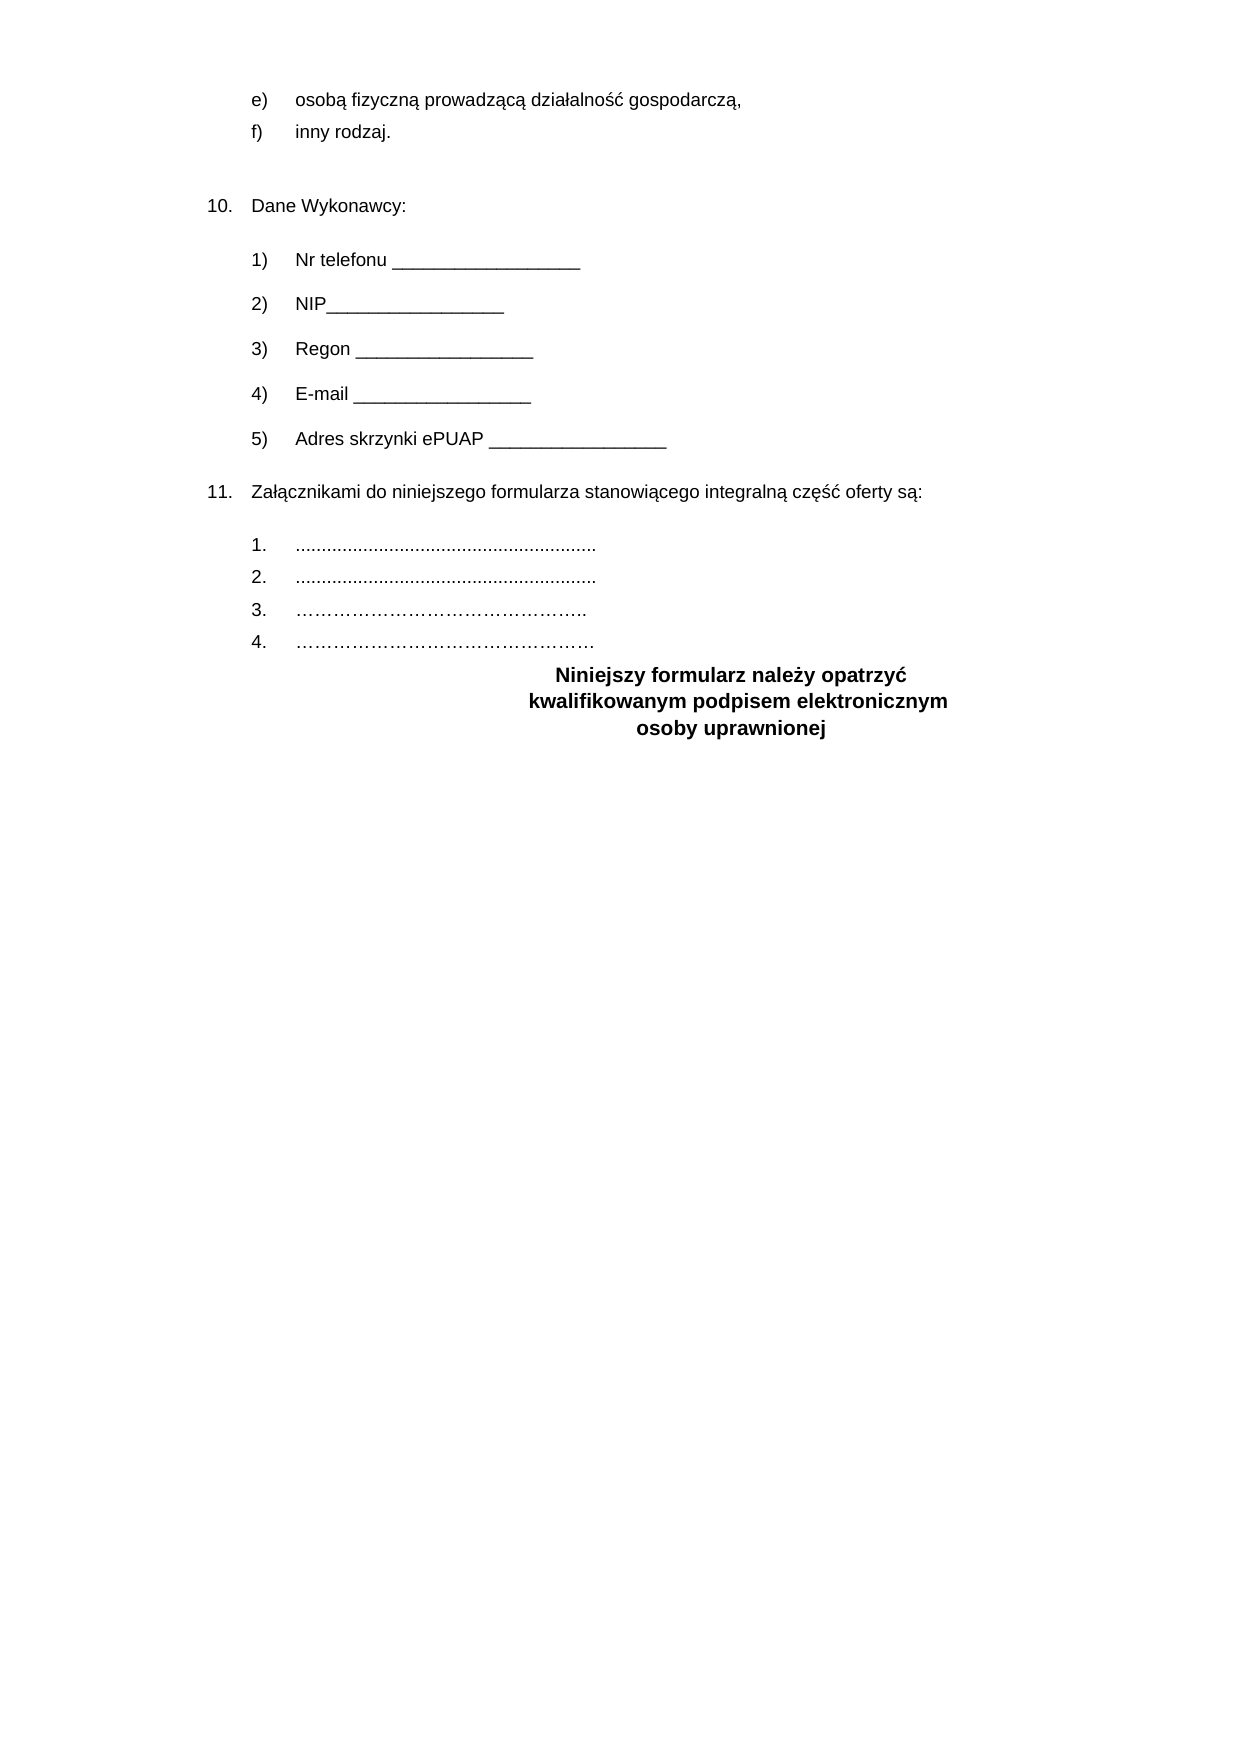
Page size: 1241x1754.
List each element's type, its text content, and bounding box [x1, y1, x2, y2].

list E-mail _________________ [148, 383, 1093, 404]
text osoby uprawnionej [369, 716, 1093, 739]
list .......................................................... [251, 566, 1093, 588]
list ……………………………………….. [251, 598, 1093, 620]
list Adres skrzynki ePUAP _________________ [148, 427, 1093, 449]
list NIP_________________ [148, 293, 1093, 315]
list inny rodzaj. [207, 121, 1093, 142]
text Niniejszy formularz należy opatrzyć kwalifikowanym podpisem elektronicznym [369, 663, 1093, 713]
list ………………………………………… [251, 631, 1093, 652]
list osobą fizyczną prowadzącą działalność gospodarczą, [207, 89, 1093, 110]
list Regon _________________ [148, 338, 1093, 359]
list Nr telefonu __________________ [148, 248, 1093, 270]
list .......................................................... [251, 534, 1093, 555]
list Załącznikami do niniejszego formularza stanowiącego integralną część oferty są: [207, 481, 1093, 502]
list Dane Wykonawcy: [207, 195, 1093, 217]
